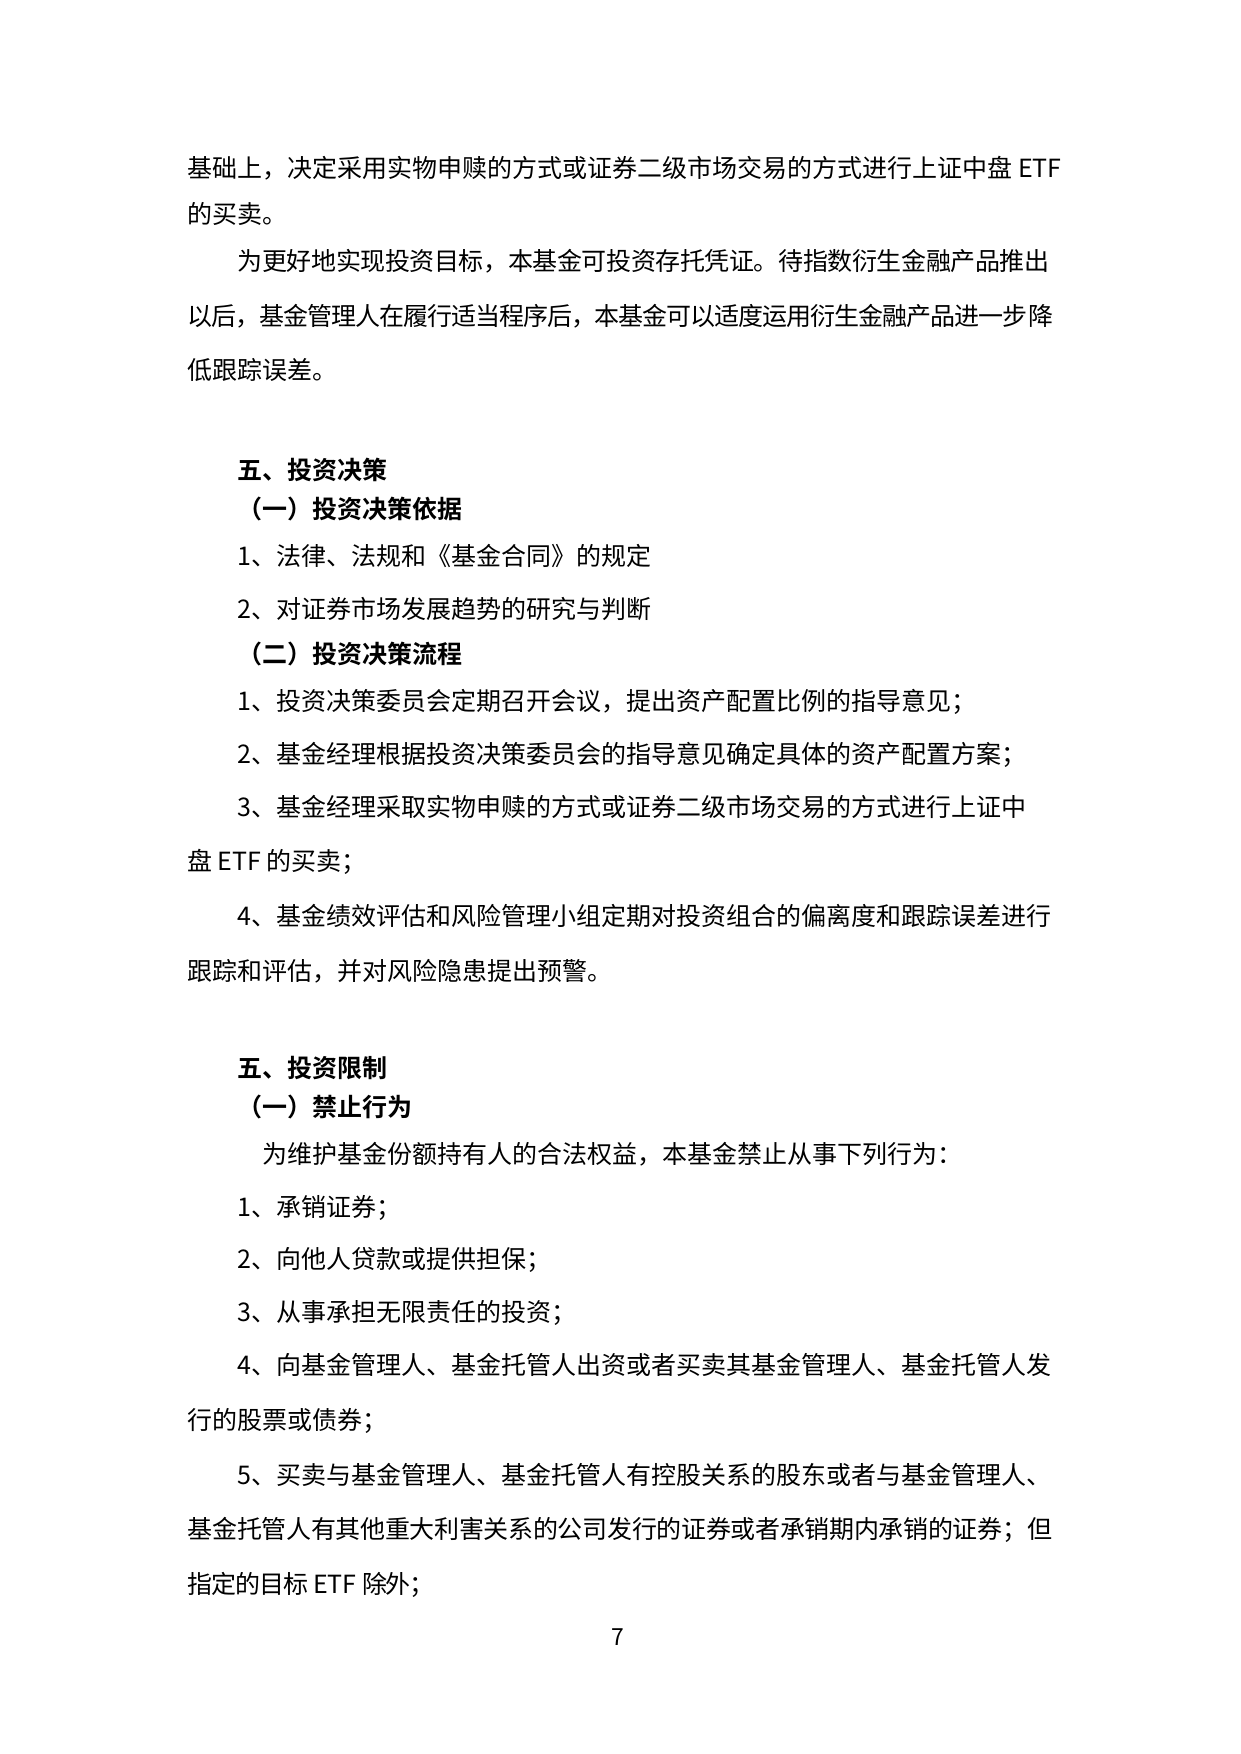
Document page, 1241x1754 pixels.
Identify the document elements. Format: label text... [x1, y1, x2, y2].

text 为维护基金份额持有人的合法权益，本基金禁止从事下列行为： [262, 1134, 1101, 1171]
subtitle 五、投资决策 [237, 451, 1101, 487]
text 为更好地实现投资目标，本基金可投资存托凭证。待指数衍生金融产品推出以后，基金管理人在履行适当程序后，本基金可以适度运用衍生金融产品进一步降低跟踪误差。 [187, 241, 1053, 387]
text 2、基金经理根据投资决策委员会的指导意见确定具体的资产配置方案； [237, 734, 1101, 770]
text 1、法律、法规和《基金合同》的规定 [237, 537, 1101, 573]
text 4、向基金管理人、基金托管人出资或者买卖其基金管理人、基金托管人发行的股票或债券； [187, 1346, 1053, 1437]
text 3、从事承担无限责任的投资； [237, 1293, 1101, 1329]
subtitle （二）投资决策流程 [237, 634, 1101, 670]
text 3、基金经理采取实物申赎的方式或证券二级市场交易的方式进行上证中盘ETF 的买卖； [187, 787, 1050, 878]
text 1、承销证券； [237, 1187, 1101, 1223]
subtitle 五、投资限制 [237, 1048, 1101, 1084]
text 2、向他人贷款或提供担保； [237, 1240, 1101, 1276]
text 的买卖。 [187, 195, 1101, 231]
text 2、对证券市场发展趋势的研究与判断 [237, 589, 1101, 626]
text 基础上，决定采用实物申赎的方式或证券二级市场交易的方式进行上证中盘 ETF [187, 148, 1101, 185]
text 1、投资决策委员会定期召开会议，提出资产配置比例的指导意见； [237, 681, 1101, 718]
text 4、基金绩效评估和风险管理小组定期对投资组合的偏离度和跟踪误差进行跟踪和评估，并对风险隐患提出预警。 [187, 896, 1053, 987]
subtitle （一）投资决策依据 [237, 489, 1101, 526]
subtitle （一）禁止行为 [237, 1087, 1101, 1123]
text 5、买卖与基金管理人、基金托管人有控股关系的股东或者与基金管理人、基金托管人有其他重大利害关系的公司发行的证券或者承销期内承销的证券；但指定的目标 ETF 除外； [187, 1455, 1053, 1601]
